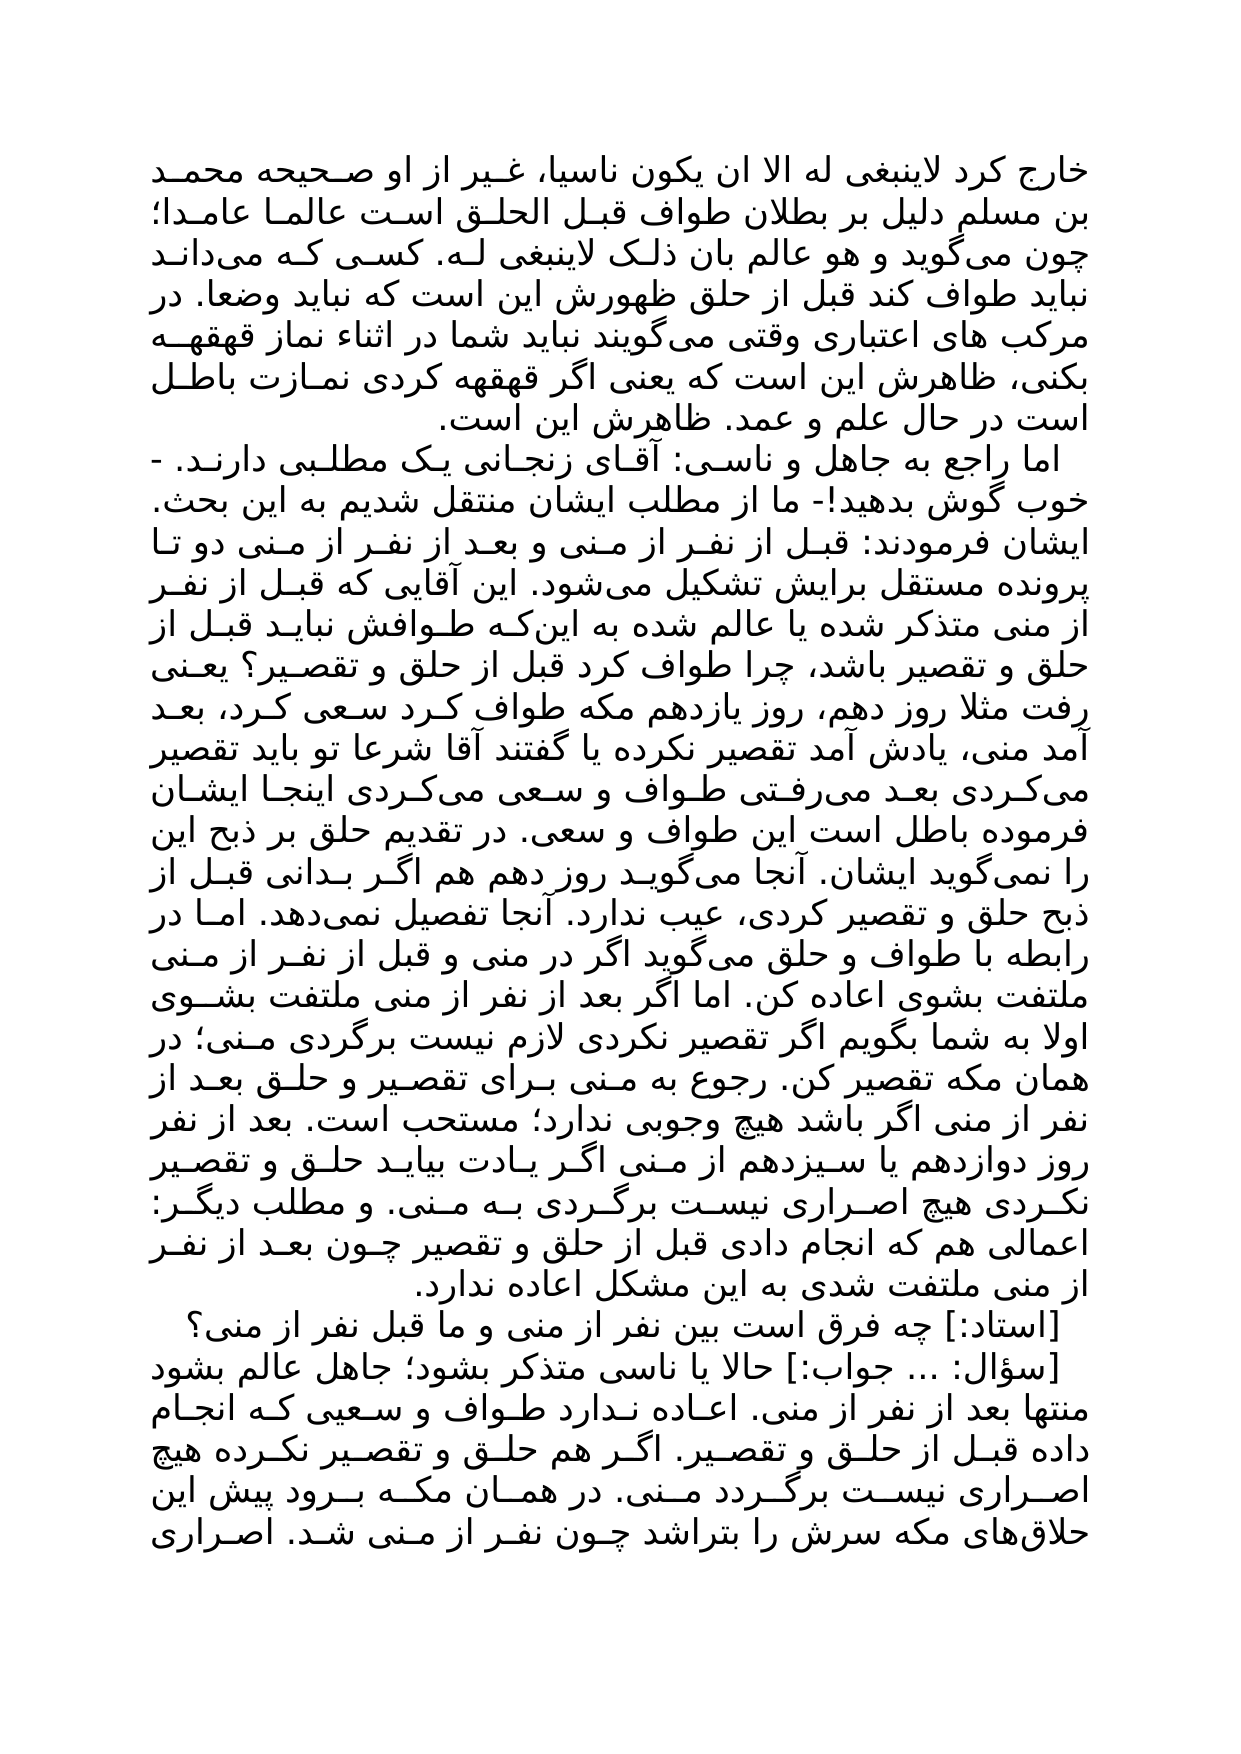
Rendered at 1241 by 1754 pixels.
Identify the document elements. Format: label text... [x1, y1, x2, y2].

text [150, 1346, 1090, 1552]
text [150, 150, 1090, 439]
text اما راجع به جاهل و ناسی: آقای زنجانی یک مطلبی دارند. -خوب گوش بدهید!- ما از مطلب ایشان منتقل شدیم به این بحث. ایشان فرمودند: قبل از نفر از منی و بعد از نفر از منی دو تا پرونده مستقل برایش تشکیل می‌شود. این آقایی که قبل از نفر از منی متذکر شده یا عالم شده به این‌که طوافش نباید قبل از حلق و تقصیر باشد، چرا طواف کرد قبل از حلق و تقصیر؟ یعنی رفت مثلا روز دهم، روز یازدهم مکه طواف کرد سعی کرد، بعد آمد منی، یادش آمد تقصیر نکرده یا گفتند آقا شرعا تو باید تقصیر می‌کردی بعد می‌رفتی طواف و سعی می‌کردی اینجا ایشان فرموده باطل است این طواف و سعی. در تقدیم حلق بر ذبح این را نمی‌گوید ایشان. آنجا می‌گوید روز دهم هم اگر بدانی قبل از ذبح حلق و تقصیر کردی، عیب ندارد. آنجا تفصیل نمی‌دهد. اما در رابطه با طواف و حلق می‌گوید اگر در منی و قبل از نفر از منی ملتفت بشوی اعاده کن. اما اگر بعد از نفر از منی ملتفت بشوی اولا به شما بگویم اگر تقصیر نکردی لازم نیست برگردی منی؛ در همان مکه تقصیر کن. رجوع به منی برای تقصیر و حلق بعد از نفر از منی اگر باشد هیچ وجوبی ندارد؛ مستحب است. بعد از نفر روز دوازدهم یا سیزدهم از منی اگر یادت بیاید حلق و تقصیر نکردی هیچ اصراری نیست برگردی به منی. و مطلب دیگر: اعمالی هم که انجام دادی قبل از حلق و تقصیر چون بعد از نفر از منی ملتفت شدی به این مشکل اعاده ندارد. [150, 439, 1090, 1305]
text [استاد:] چه فرق است بین نفر از منی و ما قبل نفر از منی؟ [150, 1305, 1090, 1346]
